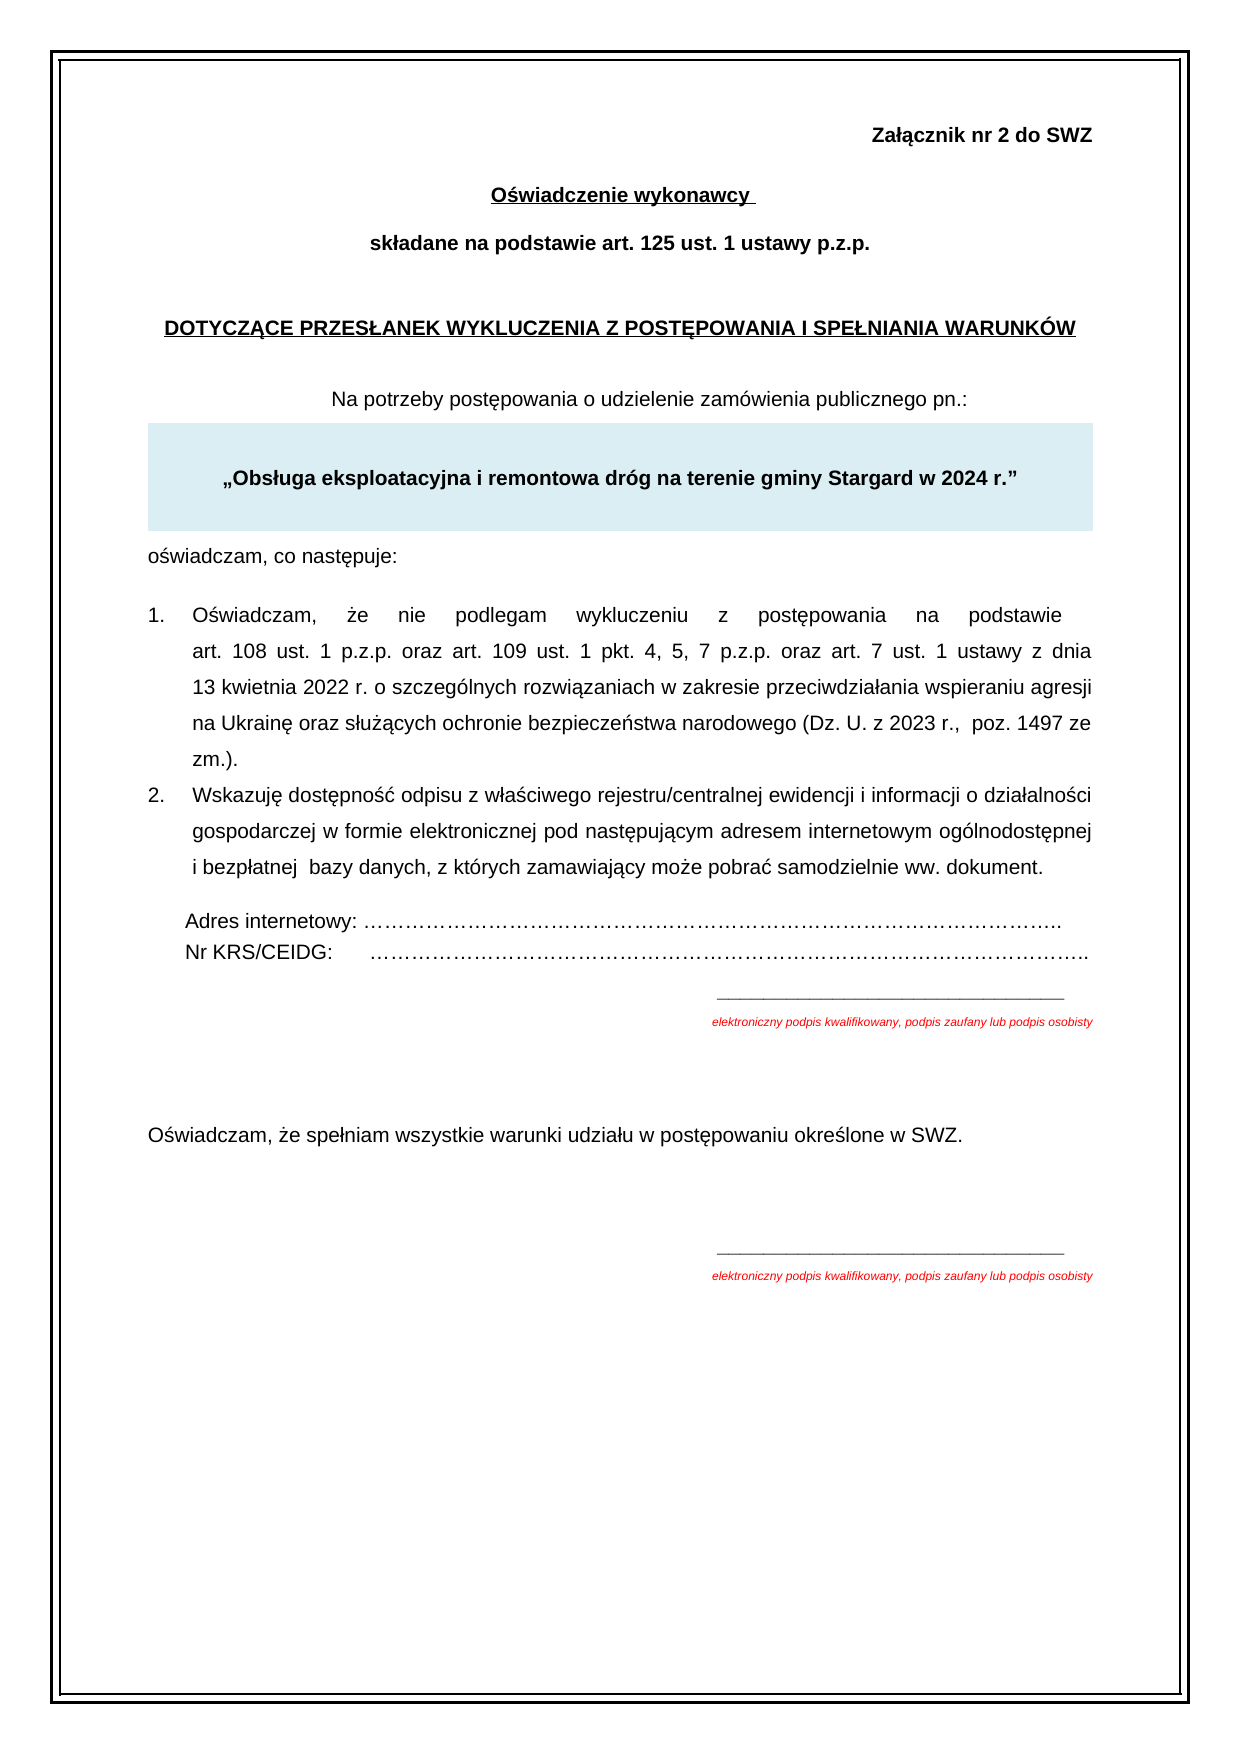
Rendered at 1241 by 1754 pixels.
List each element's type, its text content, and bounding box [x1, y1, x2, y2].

list Oświadczam, że nie podlegam wykluczeniu z postępowania na podstawie art. 108 ust. 1 p.z.p. oraz art. 109 ust. 1 pkt. 4, 5, 7 p.z.p. oraz art. 7 ust. 1 ustawy z dnia 13 kwietnia 2022 r. o szczególnych rozwiązaniach w zakresie przeciwdziałania wspieraniu agresji na Ukrainę oraz służących ochronie bezpieczeństwa narodowego (Dz. U. z 2023 r., poz. 1497 ze zm.). [148, 603, 1093, 771]
text „Obsługa eksploatacyjna i remontowa dróg na terenie gminy Stargard w 2024 r.” [148, 465, 1093, 489]
text Oświadczam, że spełniam wszystkie warunki udziału w postępowaniu określone w SWZ. [148, 1123, 1107, 1147]
text elektroniczny podpis kwalifikowany, podpis zaufany lub podpis osobisty [221, 1015, 1093, 1039]
text oświadczam, co następuje: [148, 543, 1093, 567]
text Na potrzeby postępowania o udzielenie zamówienia publicznego pn.: [185, 387, 1093, 411]
text ______________________________ [148, 1232, 1093, 1256]
text elektroniczny podpis kwalifikowany, podpis zaufany lub podpis osobisty [221, 1269, 1093, 1293]
list Nr KRS/CEIDG: ………………………………………………………………………………………….. [185, 934, 1093, 966]
list Wskazuję dostępność odpisu z właściwego rejestru/centralnej ewidencji i informacji o działalności gospodarczej w formie elektronicznej pod następującym adresem internetowym ogólnodostępnej i bezpłatnej bazy danych, z których zamawiający może pobrać samodzielnie ww. dokument. [148, 783, 1093, 879]
text składane na podstawie art. 125 ust. 1 ustawy p.z.p. [148, 231, 1093, 255]
text DOTYCZĄCE PRZESŁANEK WYKLUCZENIA Z POSTĘPOWANIA I SPEŁNIANIA WARUNKÓW [148, 315, 1093, 339]
text Oświadczenie wykonawcy [148, 182, 1093, 206]
list Adres internetowy: ……………………………………………………………………………………….. [185, 903, 1093, 934]
text Załącznik nr 2 do SWZ [148, 123, 1093, 147]
text ______________________________ [148, 978, 1093, 1002]
